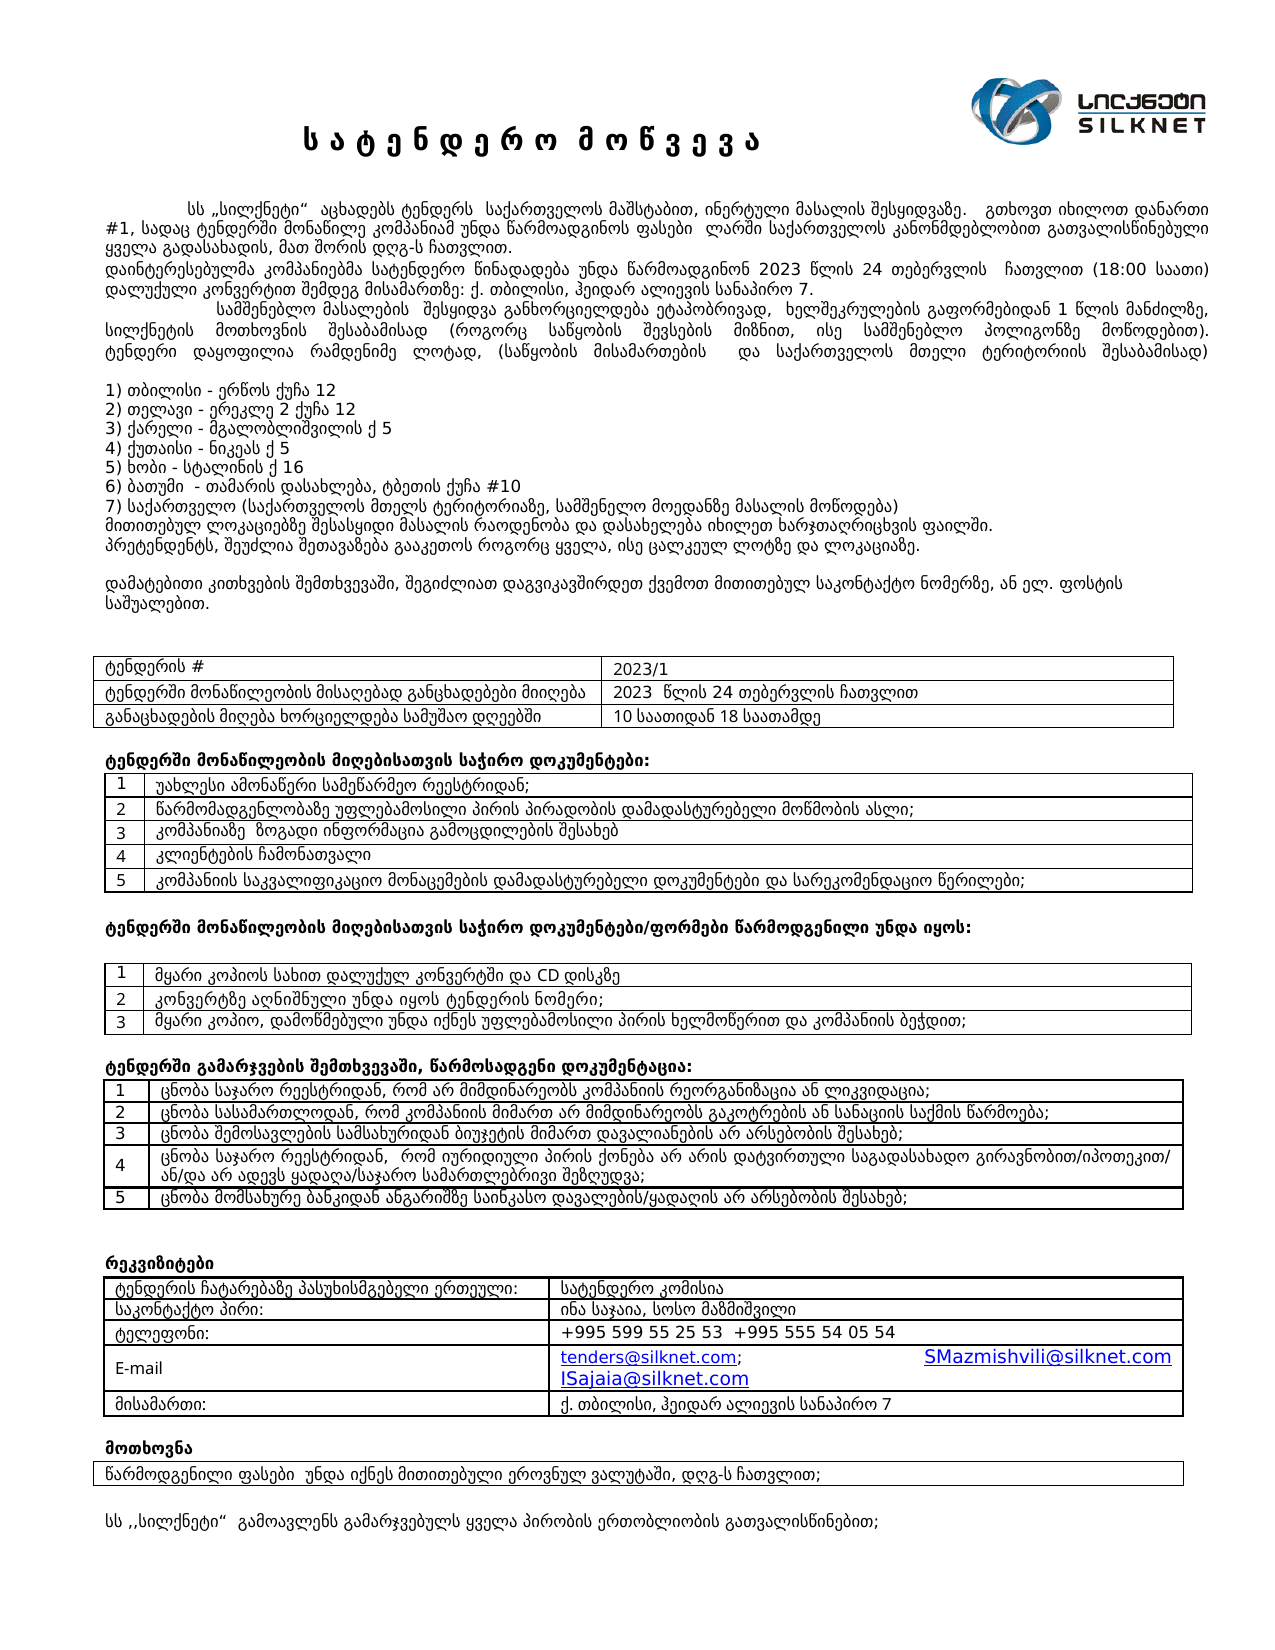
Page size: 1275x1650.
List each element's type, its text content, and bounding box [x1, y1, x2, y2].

table_cell მყარი კოპიო, დამოწმებული უნდა იქნეს უფლებამოსილი პირის ხელმოწერით და კომპანიის ბეჭდით; [144, 1011, 1191, 1034]
text სამშენებლო მასალების შესყიდვა განხორციელდება ეტაპობრივად, ხელშეკრულების გაფორმებიდან 1 წლის მანძილზე, სილქნეტის მოთხოვნის შესაბამისად (როგორც საწყობის შევსების მიზნით, ისე სამშენებლო პოლიგონზე მოწოდებით). ტენდერი დაყოფილია რამდენიმე ლოტად, (საწყობის მისამართების და საქართველოს მთელი ტერიტორიის შესაბამისად) 1) თბილისი - ერწოს ქუჩა 12 [105, 300, 1209, 400]
table_header ცნობა საჯარო რეესტრიდან, რომ არ მიმდინარეობს კომპანიის რეორგანიზაცია ან ლიკვიდაცია; [150, 1081, 1182, 1101]
table_cell 3 [105, 1124, 148, 1143]
text 2) თელავი - ერეკლე 2 ქუჩა 12 [105, 400, 1209, 419]
text სს ,,სილქნეტი“ გამოავლენს გამარჯვებულს ყველა პირობის ერთობლიობის გათვალისწინებით; [105, 1512, 1209, 1531]
table_header ტენდერის # [94, 657, 601, 680]
table_header 2023/1 [602, 657, 1173, 680]
table_cell 4 [106, 845, 144, 868]
table_cell 3 [106, 821, 144, 844]
text მითითებულ ლოკაციებზე შესასყიდი მასალის რაოდენობა და დასახელება იხილეთ ხარჯთაღრიცხვის ფაილში. [105, 516, 1209, 536]
text 5) ხობი - სტალინის ქ 16 [105, 458, 1209, 477]
table_cell 2023 წლის 24 თებერვლის ჩათვლით [602, 681, 1173, 703]
table_cell +995 599 55 25 53 +995 555 54 05 54 [550, 1321, 1182, 1344]
list რეკვიზიტები [105, 1254, 1209, 1274]
list ტენდერში მონაწილეობის მიღებისათვის საჭირო დოკუმენტები/ფორმები წარმოდგენილი უნდა იყოს: [105, 918, 1209, 937]
table_header ტენდერის ჩატარებაზე პასუხისმგებელი ერთეული: [105, 1279, 548, 1298]
text დაინტერესებულმა კომპანიებმა სატენდერო წინადადება უნდა წარმოადგინონ 2023 წლის 24 თებერვლის ჩათვლით (18:00 საათი) დალუქული კონვერტით შემდეგ მისამართზე: ქ. თბილისი, ჰეიდარ ალიევის სანაპირო 7. [105, 258, 1209, 300]
table_cell 5 [106, 869, 144, 891]
table_cell კომპანიაზე ზოგადი ინფორმაცია გამოცდილების შესახებ [145, 821, 1192, 844]
table_cell ცნობა სასამართლოდან, რომ კომპანიის მიმართ არ მიმდინარეობს გაკოტრების ან სანაციის საქმის წარმოება; [150, 1103, 1182, 1122]
table_cell საკონტაქტო პირი: [105, 1300, 548, 1319]
text 3) ქარელი - მგალობლიშვილის ქ 5 [105, 419, 1209, 439]
table_header მყარი კოპიოს სახით დალუქულ კონვერტში და CD დისკზე [144, 964, 1191, 986]
table_cell ქ. თბილისი, ჰეიდარ ალიევის სანაპირო 7 [550, 1392, 1182, 1415]
table_cell ტელეფონი: [105, 1321, 548, 1344]
text 6) ბათუმი - თამარის დასახლება, ტბეთის ქუჩა #10 [105, 477, 1209, 497]
table_cell E-mail [105, 1346, 548, 1390]
table_cell ტენდერში მონაწილეობის მისაღებად განცხადებები მიიღება [94, 681, 601, 703]
table_cell ცნობა საჯარო რეესტრიდან, რომ იურიდიული პირის ქონება არ არის დატვირთული საგადასახადო გირავნობით/იპოთეკით/ ან/და არ ადევს ყადაღა/საჯარო სამართლებრივი შეზღუდვა; [150, 1146, 1182, 1186]
table_cell 2 [106, 798, 144, 820]
table_cell ცნობა შემოსავლების სამსახურიდან ბიუჯეტის მიმართ დავალიანების არ არსებობის შესახებ; [150, 1124, 1182, 1143]
table_cell კლიენტების ჩამონათვალი [145, 845, 1192, 868]
table_cell 2 [105, 1103, 148, 1122]
table_header 1 [106, 964, 143, 986]
table_cell მისამართი: [105, 1392, 548, 1415]
list მოთხოვნა [105, 1439, 1209, 1458]
list ტენდერში მონაწილეობის მიღებისათვის საჭირო დოკუმენტები: [105, 751, 1209, 770]
table_header სატენდერო კომისია [550, 1279, 1182, 1298]
table_cell განაცხადების მიღება ხორციელდება სამუშაო დღეებში [94, 705, 601, 727]
text დამატებითი კითხვების შემთხვევაში, შეგიძლიათ დაგვიკავშირდეთ ქვემოთ მითითებულ საკონტაქტო ნომერზე, ან ელ. ფოსტის საშუალებით. [105, 574, 1209, 613]
text 4) ქუთაისი - ნიკეას ქ 5 [105, 439, 1209, 458]
table_cell წარმომადგენლობაზე უფლებამოსილი პირის პირადობის დამადასტურებელი მოწმობის ასლი; [145, 798, 1192, 820]
table_cell 5 [105, 1189, 148, 1208]
table_cell tenders@silknet.com; SMazmishvili@silknet.com ISajaia@silknet.com [550, 1346, 1182, 1390]
table_cell ინა საჯაია, სოსო მაზმიშვილი [550, 1300, 1182, 1319]
list ტენდერში გამარჯვების შემთხვევაში, წარმოსადგენი დოკუმენტაცია: [105, 1057, 1209, 1076]
picture [964, 65, 1210, 151]
table_cell კომპანიის საკვალიფიკაციო მონაცემების დამადასტურებელი დოკუმენტები და სარეკომენდაციო წერილები; [145, 869, 1192, 891]
table_cell 3 [106, 1011, 143, 1034]
table_header 1 [105, 1081, 148, 1101]
text პრეტენდენტს, შეუძლია შეთავაზება გააკეთოს როგორც ყველა, ისე ცალკეულ ლოტზე და ლოკაციაზე. [105, 536, 1209, 555]
table_cell 4 [105, 1146, 148, 1186]
table_header წარმოდგენილი ფასები უნდა იქნეს მითითებული ეროვნულ ვალუტაში, დღგ-ს ჩათვლით; [94, 1462, 1183, 1485]
table_header 1 [106, 774, 144, 796]
text სს „სილქნეტი“ აცხადებს ტენდერს საქართველოს მაშსტაბით, ინერტული მასალის შესყიდვაზე. გთხოვთ იხილოთ დანართი #1, სადაც ტენდერში მონაწილე კომპანიამ უნდა წარმოადგინოს ფასები ლარში საქართველოს კანონმდებლობით გათვალისწინებული ყველა გადასახადის, მათ შორის დღგ-ს ჩათვლით. [105, 199, 1209, 258]
table_header უახლესი ამონაწერი სამეწარმეო რეესტრიდან; [145, 774, 1192, 796]
table_cell კონვერტზე აღნიშნული უნდა იყოს ტენდერის ნომერი; [144, 987, 1191, 1010]
table_cell 10 საათიდან 18 საათამდე [602, 705, 1173, 727]
table_cell 2 [106, 987, 143, 1010]
table_cell ცნობა მომსახურე ბანკიდან ანგარიშზე საინკასო დავალების/ყადაღის არ არსებობის შესახებ; [150, 1189, 1182, 1208]
text 7) საქართველო (საქართველოს მთელს ტერიტორიაზე, სამშენელო მოედანზე მასალის მოწოდება) [105, 497, 1209, 516]
